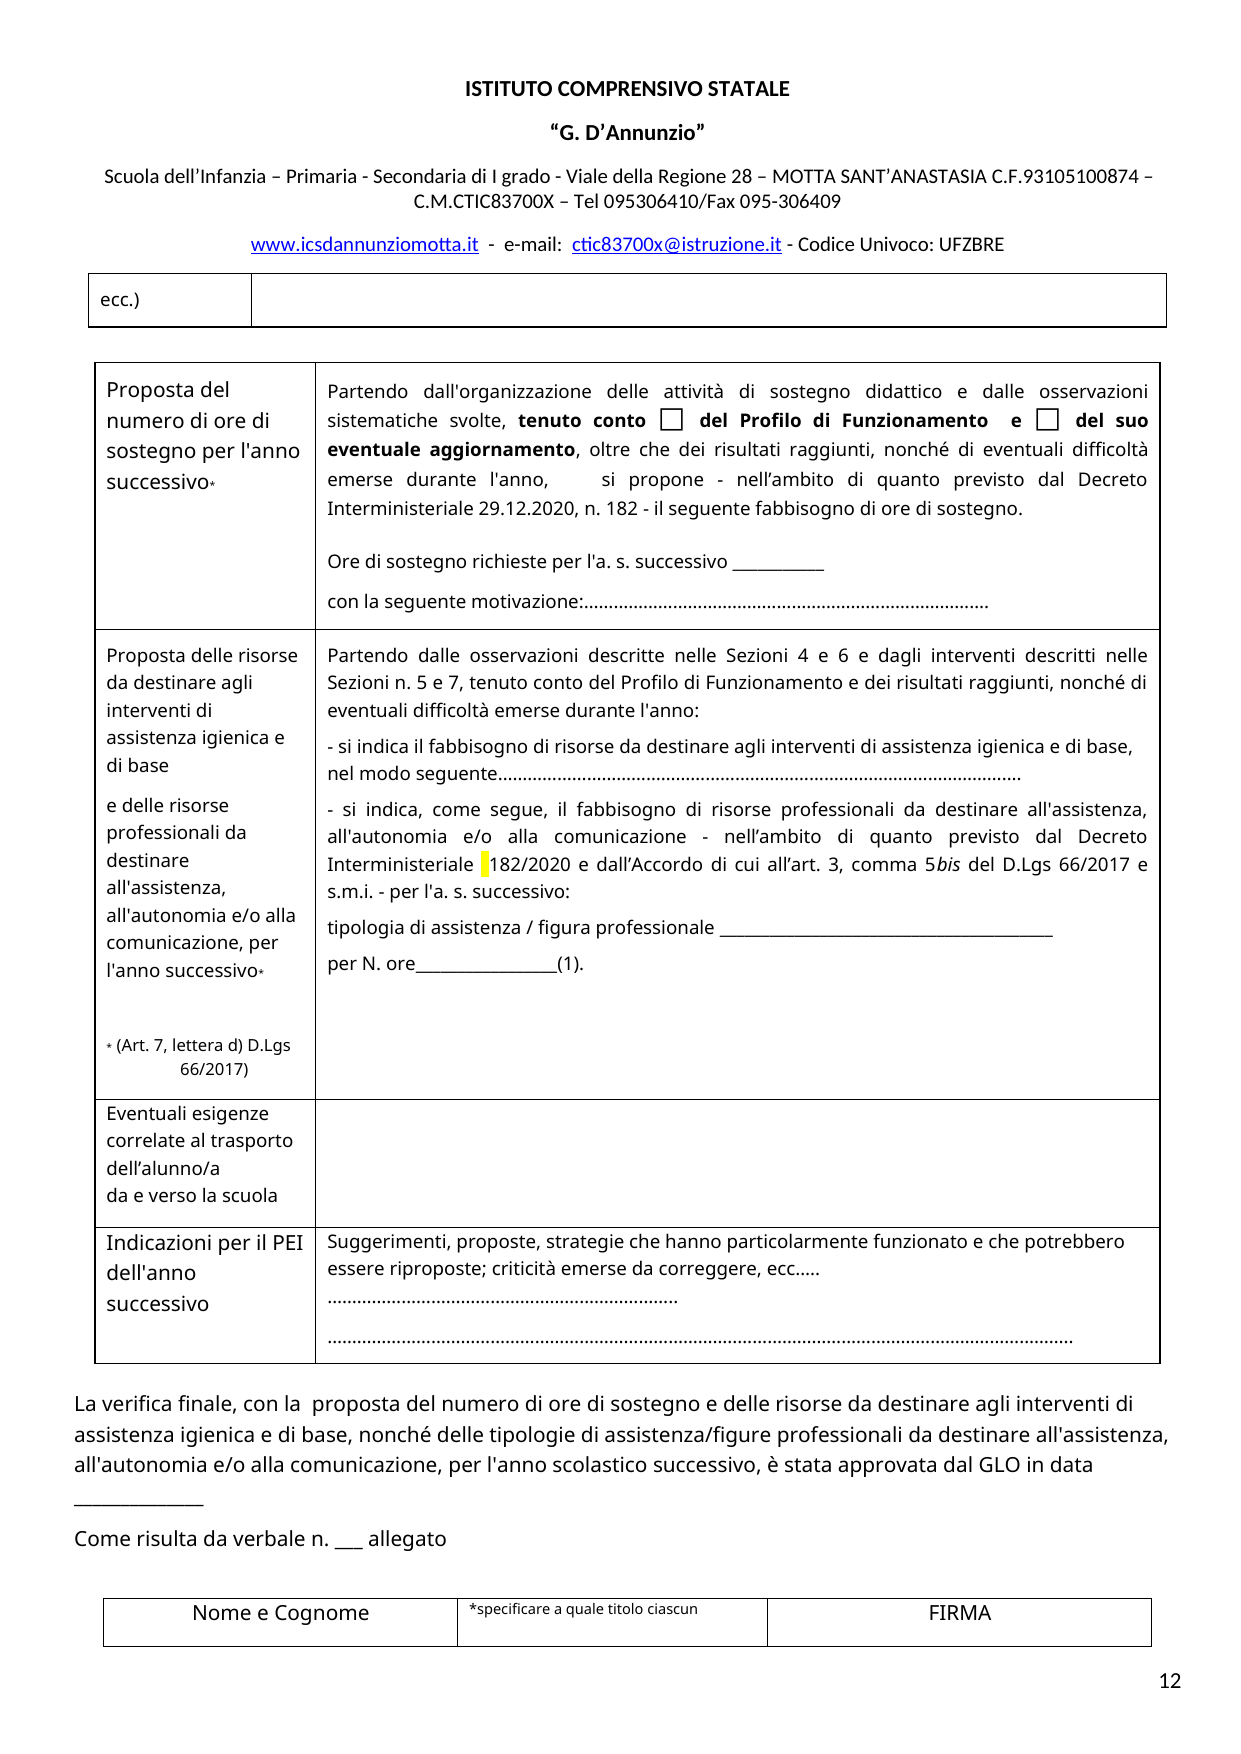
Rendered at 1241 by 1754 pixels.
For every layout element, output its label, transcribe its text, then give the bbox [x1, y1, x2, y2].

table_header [89, 274, 251, 326]
table_cell Indicazioni per il PEI dell'anno successivo [96, 1228, 315, 1363]
table_cell Proposta delle risorse da destinare agli interventi di assistenza igienica e di base e delle risorse professionali da destinare all'assistenza, all'autonomia e/o alla comunicazione, per l'anno successivo* * (Art. 7, lettera d) D.Lgs 66/2017) [96, 630, 315, 1099]
table_cell Eventuali esigenze correlate al trasporto dell’alunno/a da e verso la scuola [96, 1100, 315, 1227]
table_cell Partendo dalle osservazioni descritte nelle Sezioni 4 e 6 e dagli interventi descritti nelle Sezioni n. 5 e 7, tenuto conto del Profilo di Funzionamento e dei risultati raggiunti, nonché di eventuali difficoltà emerse durante l'anno: - si indica il fabbisogno di risorse da destinare agli interventi di assistenza igienica e di base, nel modo seguente……………………………………………………………………………………………. - si indica, come segue, il fabbisogno di risorse professionali da destinare all'assistenza, all'autonomia e/o alla comunicazione - nell’ambito di quanto previsto dal Decreto Interministeriale 182/2020 e dall’Accordo di cui all’art. 3, comma 5bis del D.Lgs 66/2017 e s.m.i. - per l'a. s. successivo: tipologia di assistenza / figura professionale ________________________________________ per N. ore_________________(1). [316, 630, 1159, 1099]
text La verifica finale, con la proposta del numero di ore di sostegno e delle risorse da destinare agli interventi di assistenza igienica e di base, nonché delle tipologie di assistenza/figure professionali da destinare all'assistenza, all'autonomia e/o alla comunicazione, per l'anno scolastico successivo, è stata approvata dal GLO in data ______________ [74, 1389, 1181, 1509]
table_cell Suggerimenti, proposte, strategie che hanno particolarmente funzionato e che potrebbero essere riproposte; criticità emerse da correggere, ecc…..…………………………………………………………….. ………………………………………………………………………..………………………………………………………….. [316, 1228, 1159, 1363]
table_header Proposta del numero di ore di sostegno per l'anno successivo* [96, 363, 315, 628]
table_header Nome e Cognome [104, 1599, 457, 1646]
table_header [458, 1599, 767, 1646]
text Come risulta da verbale n. ___ allegato [74, 1524, 1181, 1552]
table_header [252, 274, 1166, 326]
table_header Partendo dall'organizzazione delle attività di sostegno didattico e dalle osservazioni sistematiche svolte, tenuto conto □ del Profilo di Funzionamento e □ del suo eventuale aggiornamento, oltre che dei risultati raggiunti, nonché di eventuali difficoltà emerse durante l'anno, si propone - nell’ambito di quanto previsto dal Decreto Interministeriale 29.12.2020, n. 182 - il seguente fabbisogno di ore di sostegno. Ore di sostegno richieste per l'a. s. successivo ___________ con la seguente motivazione:………………………………………………………………………. [316, 363, 1159, 628]
table_cell [316, 1100, 1159, 1227]
table_header FIRMA [768, 1599, 1151, 1646]
